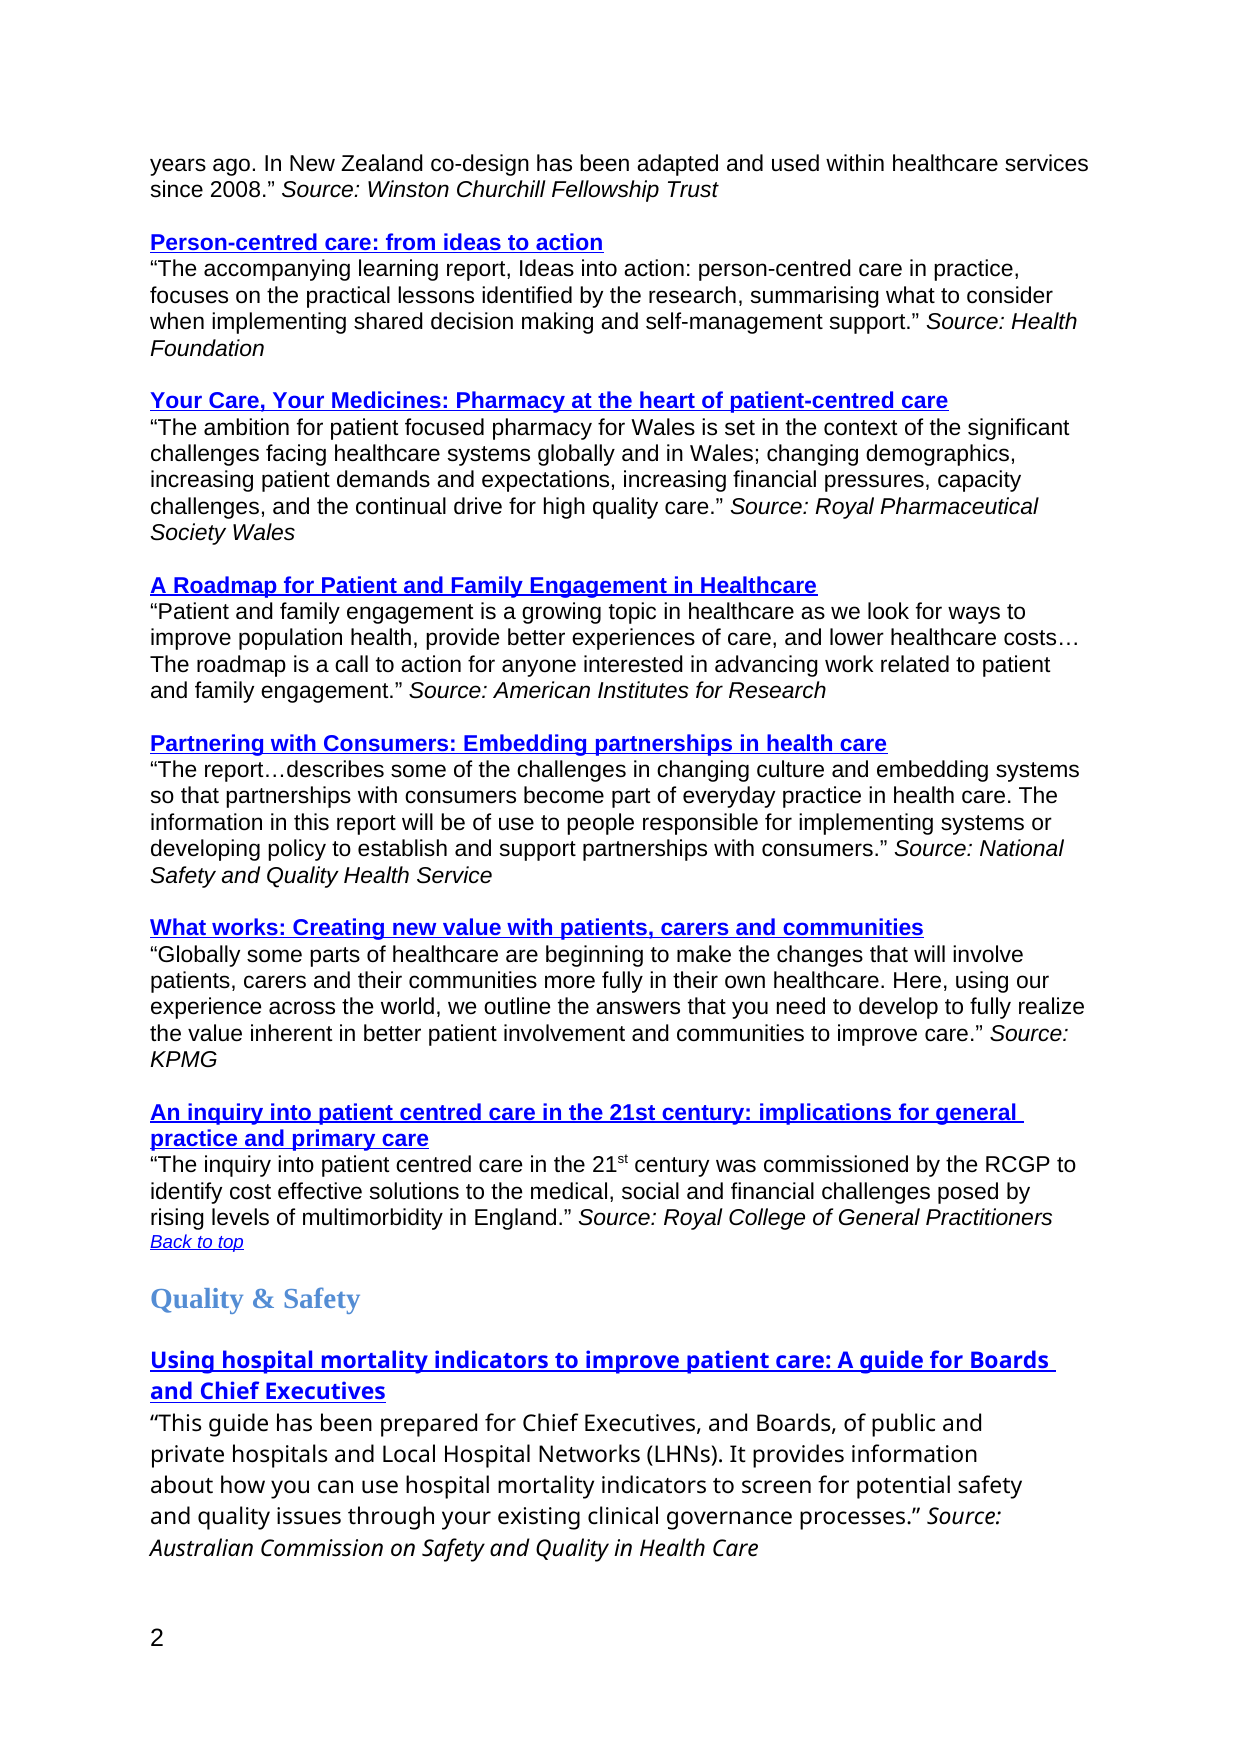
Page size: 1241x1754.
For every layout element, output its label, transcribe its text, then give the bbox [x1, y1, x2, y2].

subtitle Quality & Safety [150, 1281, 1090, 1315]
text Person-centred care: from ideas to action [150, 229, 1090, 255]
text and quality issues through your existing clinical governance processes.” Source: Australian Commission on Safety and Quality in Health Care [150, 1500, 1090, 1563]
text “The ambition for patient focused pharmacy for Wales is set in the context of the significant challenges facing healthcare systems globally and in Wales; changing demographics, increasing patient demands and expectations, increasing financial pressures, capacity challenges, and the continual drive for high quality care.” Source: Royal Pharmaceutical Society Wales [150, 413, 1090, 545]
text private hospitals and Local Hospital Networks (LHNs). It provides information [150, 1438, 1090, 1469]
text “Globally some parts of healthcare are beginning to make the changes that will involve patients, carers and their communities more fully in their own healthcare. Here, using our experience across the world, we outline the answers that you need to develop to fully realize the value inherent in better patient involvement and communities to improve care.” Source: KPMG [150, 941, 1090, 1072]
text “This guide has been prepared for Chief Executives, and Boards, of public and [150, 1406, 1090, 1438]
text Partnering with Consumers: Embedding partnerships in health care [150, 730, 1090, 756]
text Your Care, Your Medicines: Pharmacy at the heart of patient-centred care [150, 387, 1090, 413]
text Back to top [150, 1231, 1090, 1252]
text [150, 150, 1090, 203]
text “The inquiry into patient centred care in the 21st century was commissioned by the RCGP to identify cost effective solutions to the medical, social and financial challenges posed by rising levels of multimorbidity in England.” Source: Royal College of General Practitioners [150, 1151, 1090, 1231]
text An inquiry into patient centred care in the 21st century: implications for general practice and primary care [150, 1099, 1090, 1151]
text A Roadmap for Patient and Family Engagement in Healthcare [150, 572, 1090, 598]
text about how you can use hospital mortality indicators to screen for potential safety [150, 1469, 1090, 1500]
text “The accompanying learning report, Ideas into action: person-centred care in practice, focuses on the practical lessons identified by the research, summarising what to consider when implementing shared decision making and self-management support.” Source: Health Foundation [150, 255, 1090, 361]
text “The report…describes some of the challenges in changing culture and embedding systems so that partnerships with consumers become part of everyday practice in health care. The information in this report will be of use to people responsible for implementing systems or developing policy to establish and support partnerships with consumers.” Source: National Safety and Quality Health Service [150, 756, 1090, 888]
text What works: Creating new value with patients, carers and communities [150, 914, 1090, 941]
text Using hospital mortality indicators to improve patient care: A guide for Boards and Chief Executives [150, 1344, 1090, 1406]
text “Patient and family engagement is a growing topic in healthcare as we look for ways to improve population health, provide better experiences of care, and lower healthcare costs… The roadmap is a call to action for anyone interested in advancing work related to patient and family engagement.” Source: American Institutes for Research [150, 598, 1090, 703]
